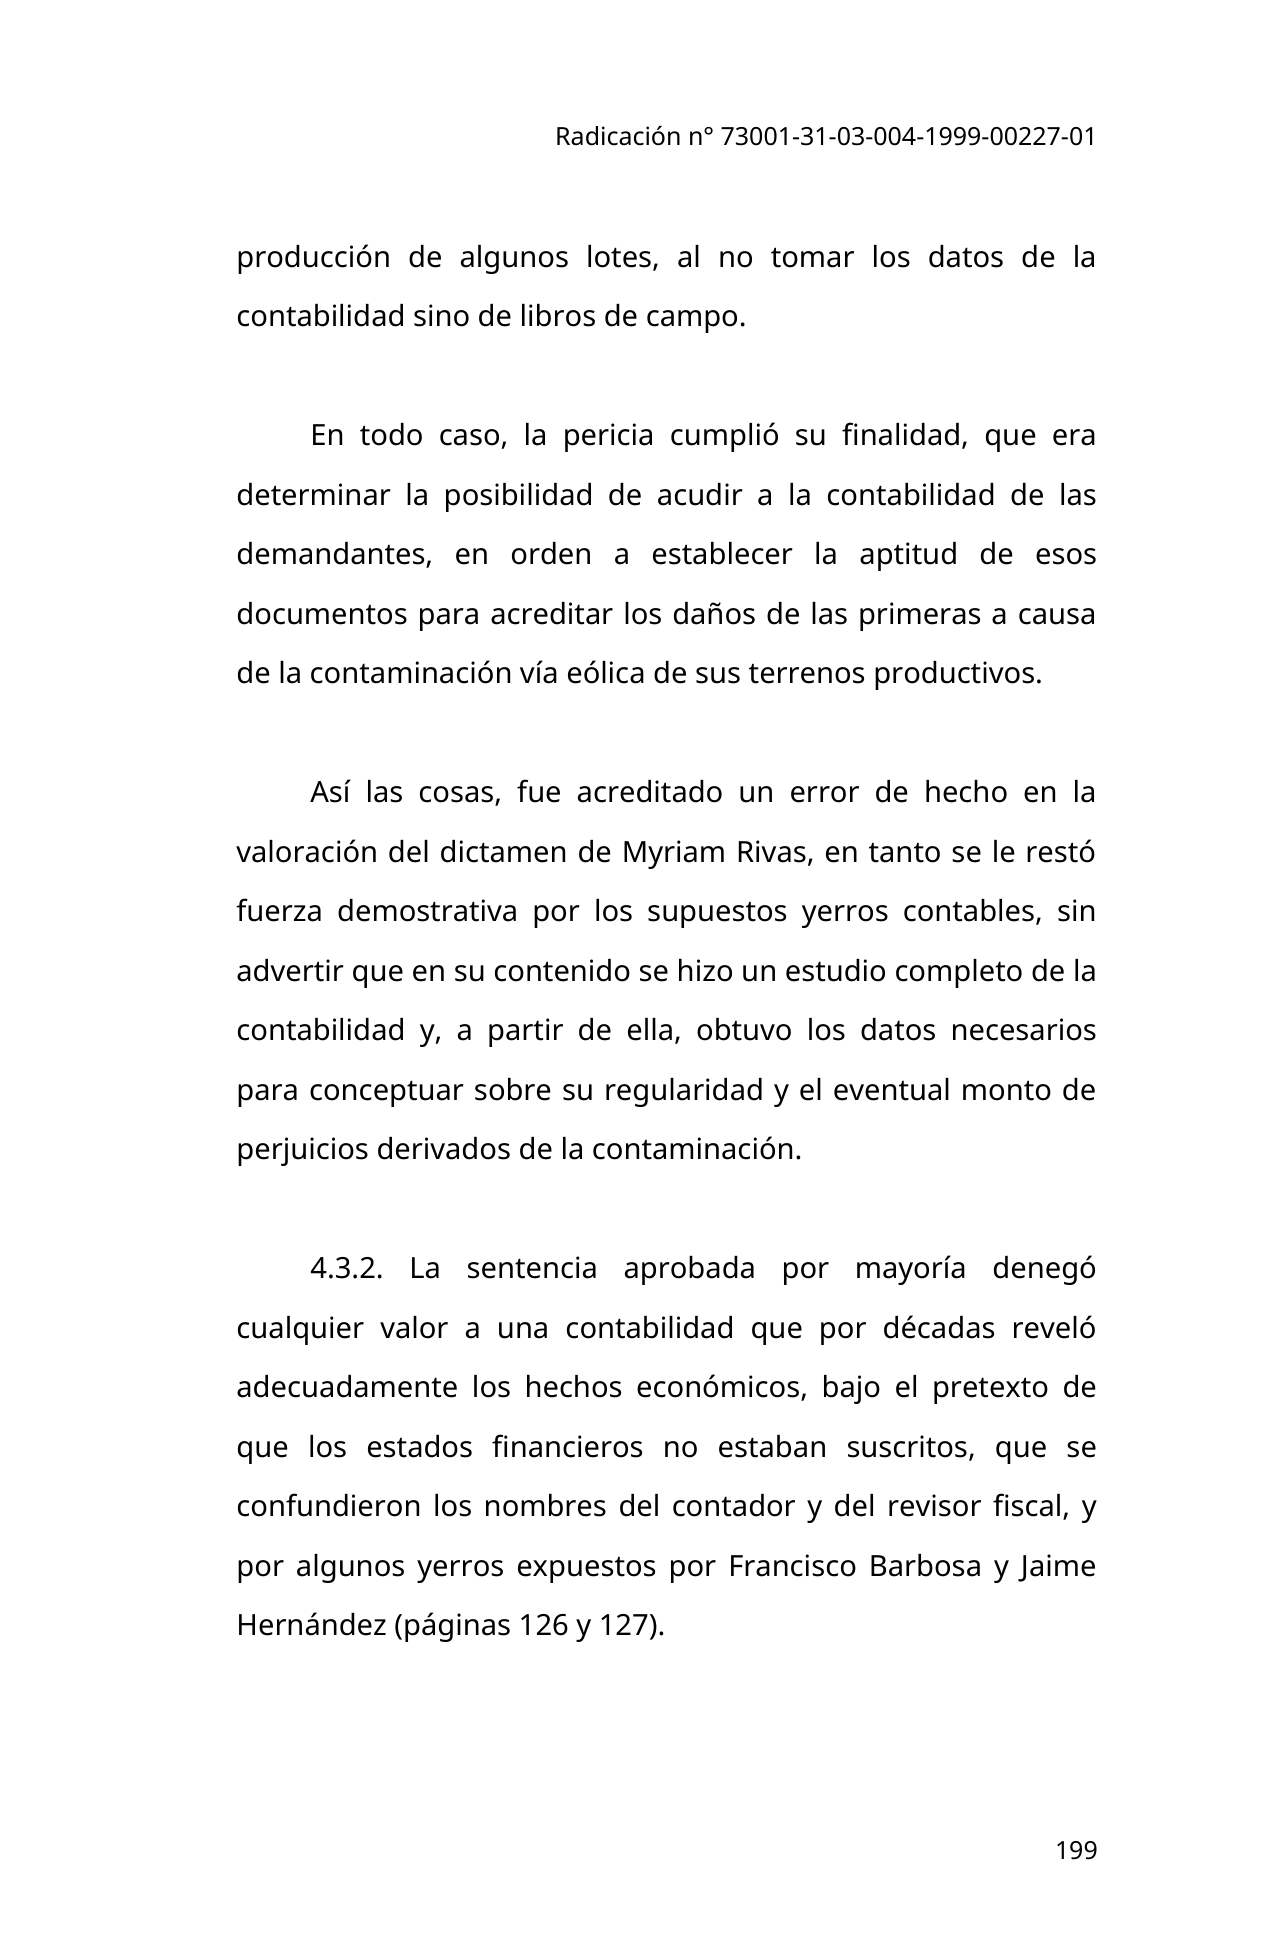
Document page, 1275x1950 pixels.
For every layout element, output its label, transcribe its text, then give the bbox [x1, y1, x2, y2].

text 4.3.2. La sentencia aprobada por mayoría denegó cualquier valor a una contabilidad que por décadas reveló adecuadamente los hechos económicos, bajo el pretexto de que los estados financieros no estaban suscritos, que se confundieron los nombres del contador y del revisor fiscal, y por algunos yerros expuestos por Francisco Barbosa y Jaime Hernández (páginas 126 y 127). [236, 1247, 1098, 1644]
text En todo caso, la pericia cumplió su finalidad, que era determinar la posibilidad de acudir a la contabilidad de las demandantes, en orden a establecer la aptitud de esos documentos para acreditar los daños de las primeras a causa de la contaminación vía eólica de sus terrenos productivos. [236, 415, 1098, 692]
text Así las cosas, fue acreditado un error de hecho en la valoración del dictamen de Myriam Rivas, en tanto se le restó fuerza demostrativa por los supuestos yerros contables, sin advertir que en su contenido se hizo un estudio completo de la contabilidad y, a partir de ella, obtuvo los datos necesarios para conceptuar sobre su regularidad y el eventual monto de perjuicios derivados de la contaminación. [236, 772, 1098, 1168]
